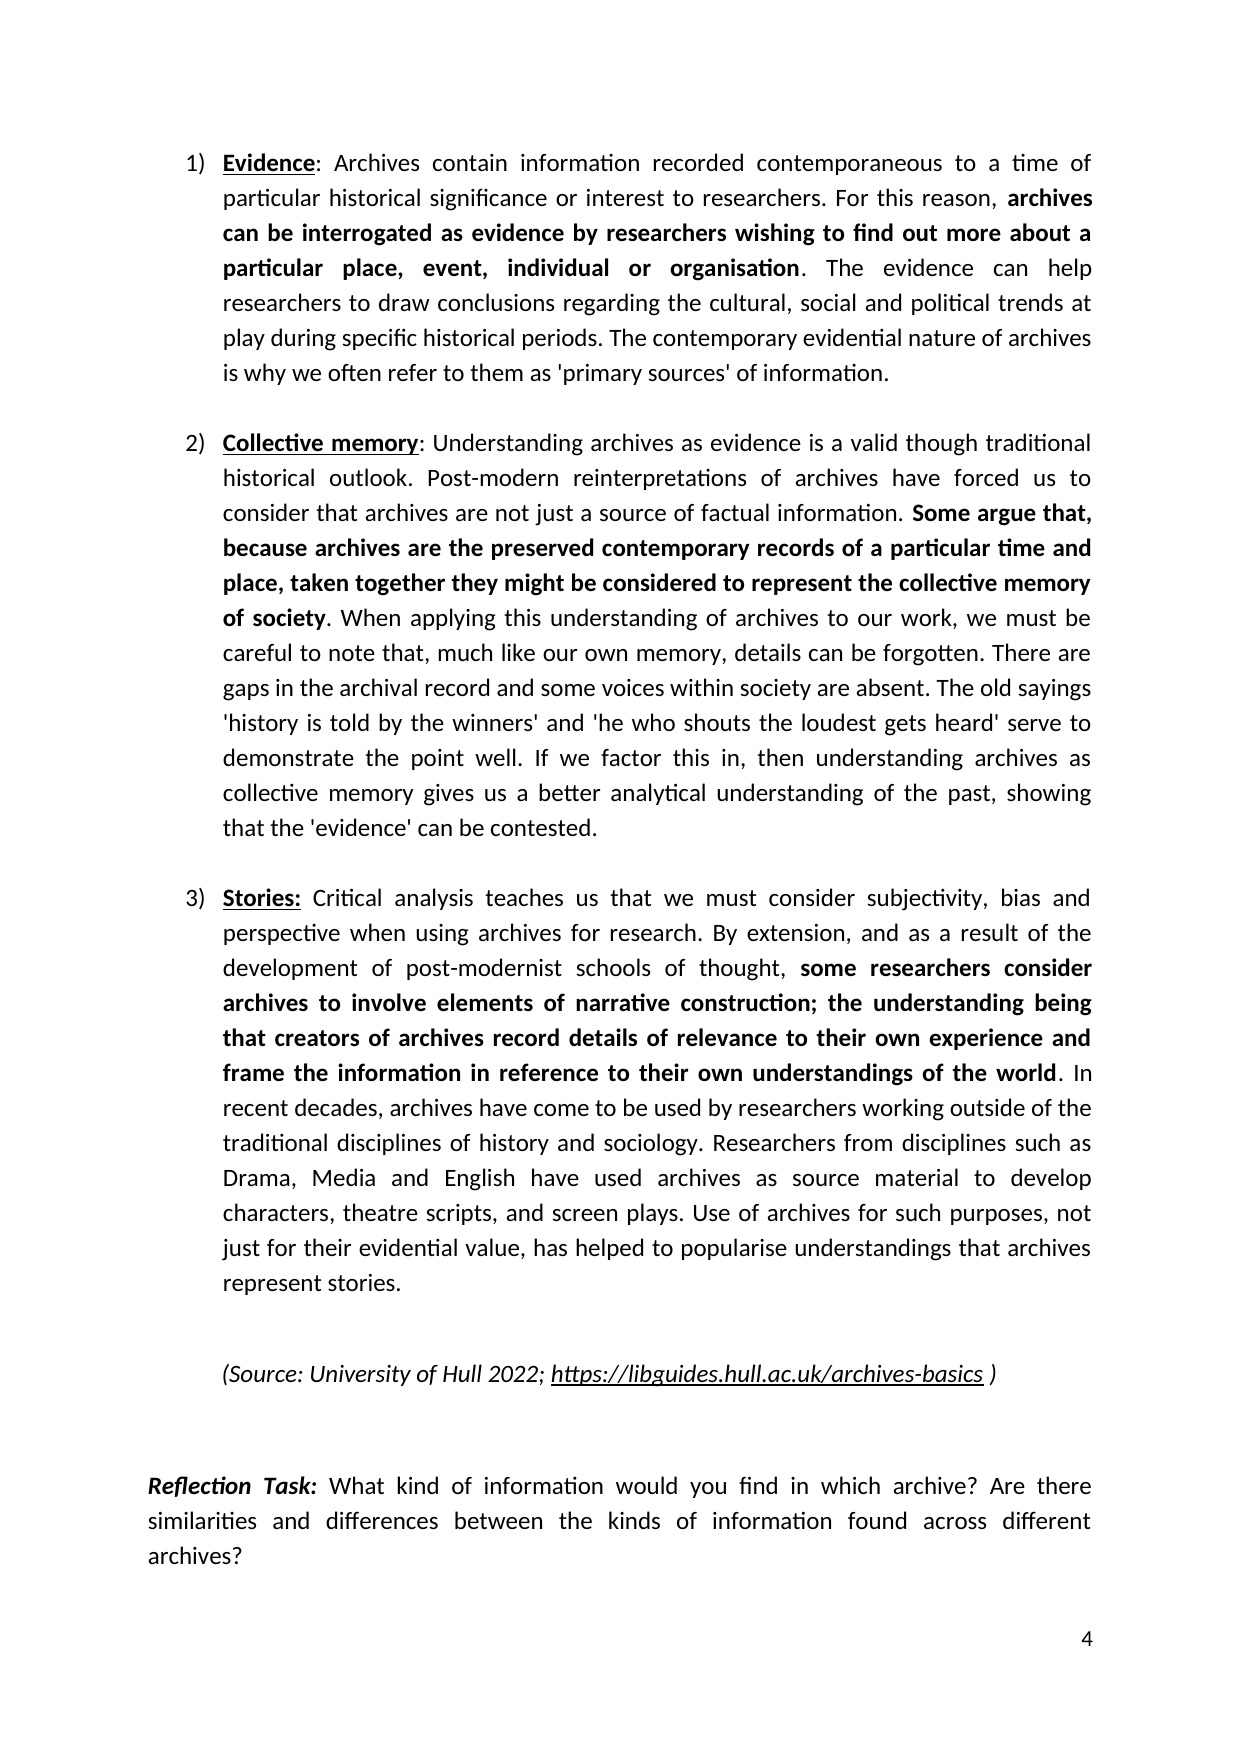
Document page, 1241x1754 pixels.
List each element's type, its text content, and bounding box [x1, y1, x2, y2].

text Reflection Task: What kind of information would you find in which archive? Are there similarities and differences between the kinds of information found across different archives? [148, 1470, 1093, 1571]
list Stories: Critical analysis teaches us that we must consider subjectivity, bias and perspective when using archives for research. By extension, and as a result of the development of post-modernist schools of thought, some researchers consider archives to involve elements of narrative construction; the understanding being that creators of archives record details of relevance to their own experience and frame the information in reference to their own understandings of the world. In recent decades, archives have come to be used by researchers working outside of the traditional disciplines of history and sociology. Researchers from disciplines such as Drama, Media and English have used archives as source material to develop characters, theatre scripts, and screen plays. Use of archives for such purposes, not just for their evidential value, has helped to popularise understandings that archives represent stories. [185, 883, 1093, 1298]
list Collective memory: Understanding archives as evidence is a valid though traditional historical outlook. Post-modern reinterpretations of archives have forced us to consider that archives are not just a source of factual information. Some argue that, because archives are the preserved contemporary records of a particular time and place, taken together they might be considered to represent the collective memory of society. When applying this understanding of archives to our work, we must be careful to note that, much like our own memory, details can be forgotten. There are gaps in the archival record and some voices within society are absent. The old sayings 'history is told by the winners' and 'he who shouts the loudest gets heard' serve to demonstrate the point well. If we factor this in, then understanding archives as collective memory gives us a better analytical understanding of the past, showing that the 'evidence' can be contested. [185, 428, 1093, 843]
text (Source: University of Hull 2022; https://libguides.hull.ac.uk/archives-basics ) [221, 1358, 1093, 1389]
list Evidence: Archives contain information recorded contemporaneous to a time of particular historical significance or interest to researchers. For this reason, archives can be interrogated as evidence by researchers wishing to find out more about a particular place, event, individual or organisation. The evidence can help researchers to draw conclusions regarding the cultural, social and political trends at play during specific historical periods. The contemporary evidential nature of archives is why we often refer to them as 'primary sources' of information. [185, 148, 1093, 388]
